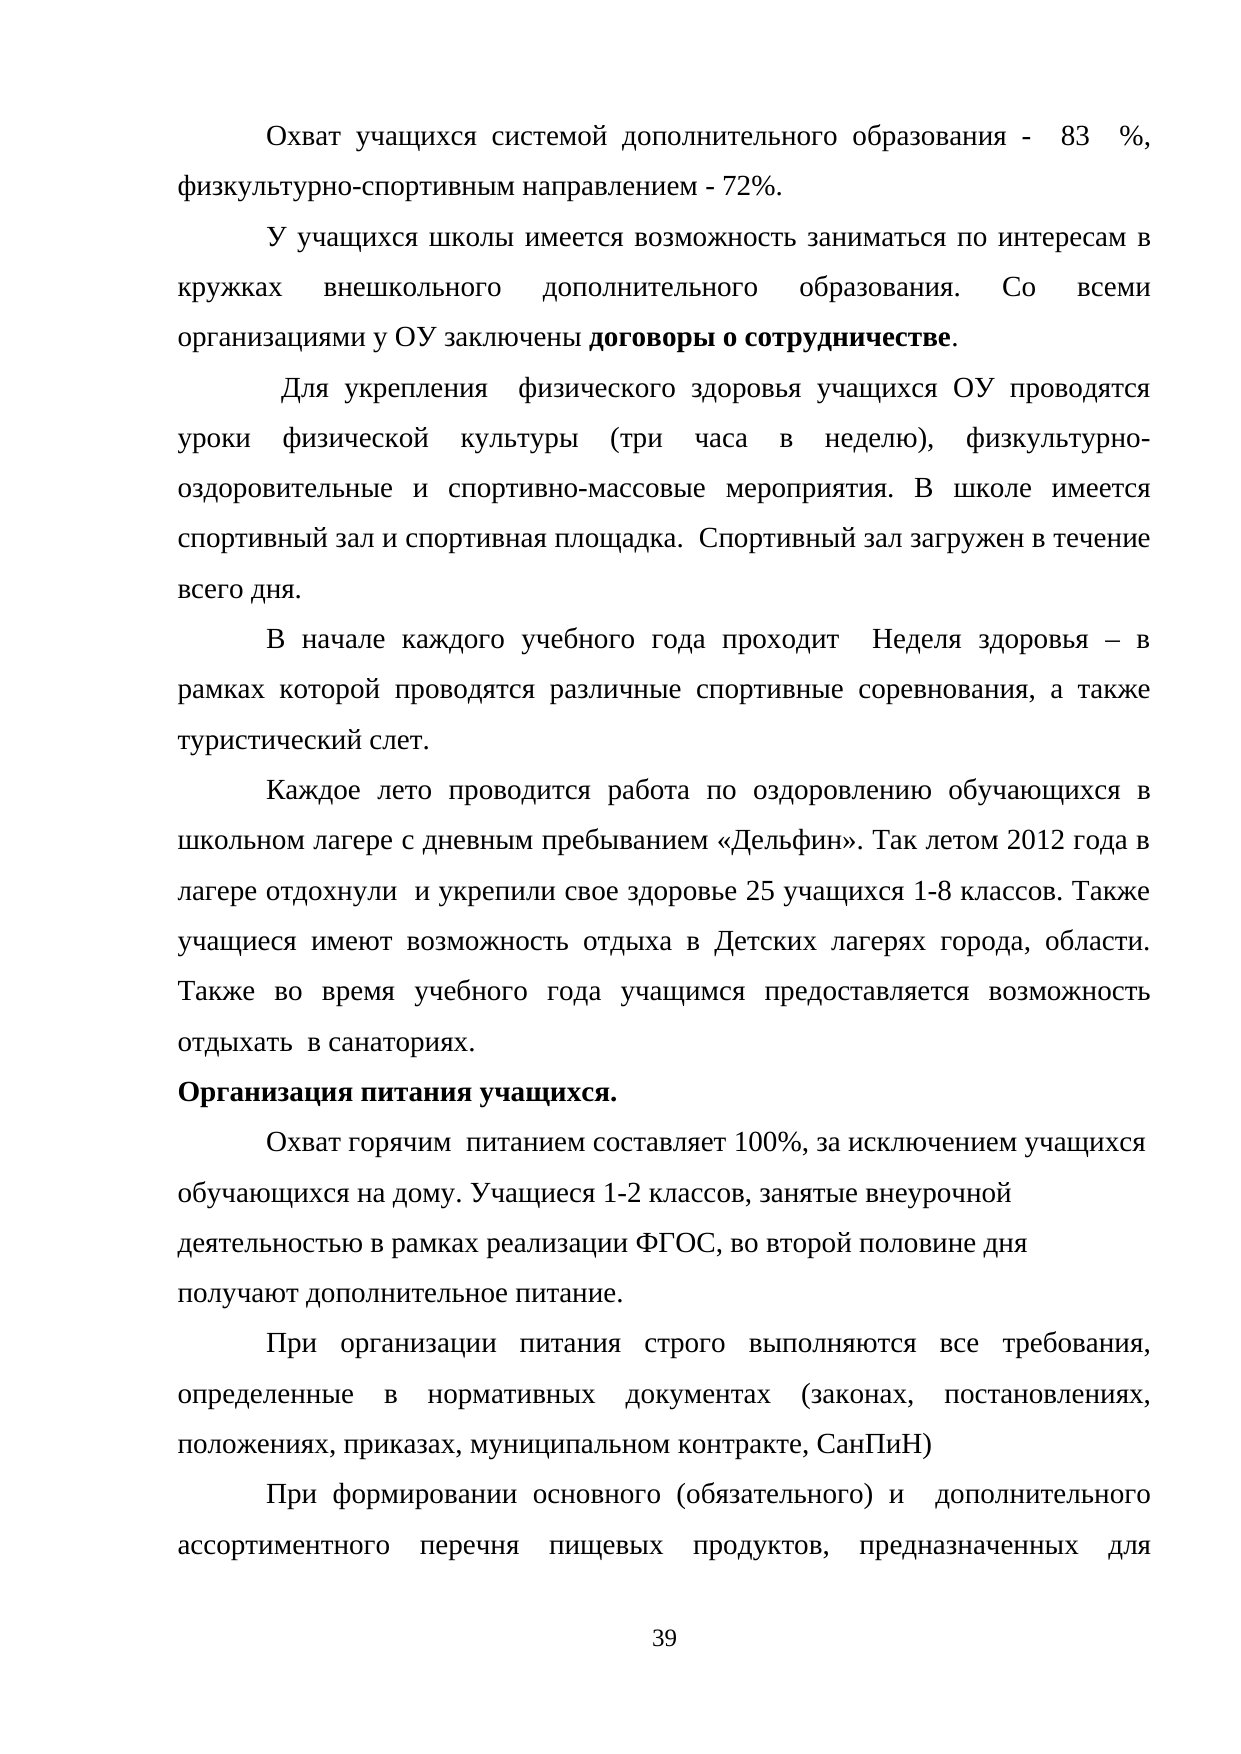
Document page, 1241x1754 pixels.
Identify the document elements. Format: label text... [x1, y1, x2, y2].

text У учащихся школы имеется возможность заниматься по интересам в кружках внешкольного дополнительного образования. Со всеми организациями у ОУ заключены договоры о сотрудничестве. [177, 219, 1152, 353]
text Охват горячим питанием составляет 100%, за исключением учащихся обучающихся на дому. Учащиеся 1-2 классов, занятые внеурочной деятельностью в рамках реализации ФГОС, во второй половине дня получают дополнительное питание. [177, 1124, 1152, 1309]
text Организация питания учащихся. [177, 1074, 1152, 1108]
text Охват учащихся системой дополнительного образования - 83 %, физкультурно-спортивным направлением - 72%. [177, 118, 1152, 202]
text Каждое лето проводится работа по оздоровлению обучающихся в школьном лагере с дневным пребыванием «Дельфин». Так летом 2012 года в лагере отдохнули и укрепили свое здоровье 25 учащихся 1-8 классов. Также учащиеся имеют возможность отдыха в Детских лагерях города, области. Также во время учебного года учащимся предоставляется возможность отдыхать в санаториях. [177, 772, 1152, 1057]
text В начале каждого учебного года проходит Неделя здоровья – в рамках которой проводятся различные спортивные соревнования, а также туристический слет. [177, 621, 1152, 755]
text Для укрепления физического здоровья учащихся ОУ проводятся уроки физической культуры (три часа в неделю), физкультурно-оздоровительные и спортивно-массовые мероприятия. В школе имеется спортивный зал и спортивная площадка. Спортивный зал загружен в течение всего дня. [177, 370, 1152, 604]
text При организации питания строго выполняются все требования, определенные в нормативных документах (законах, постановлениях, положениях, приказах, муниципальном контракте, СанПиН) [177, 1326, 1152, 1460]
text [177, 1477, 1152, 1560]
